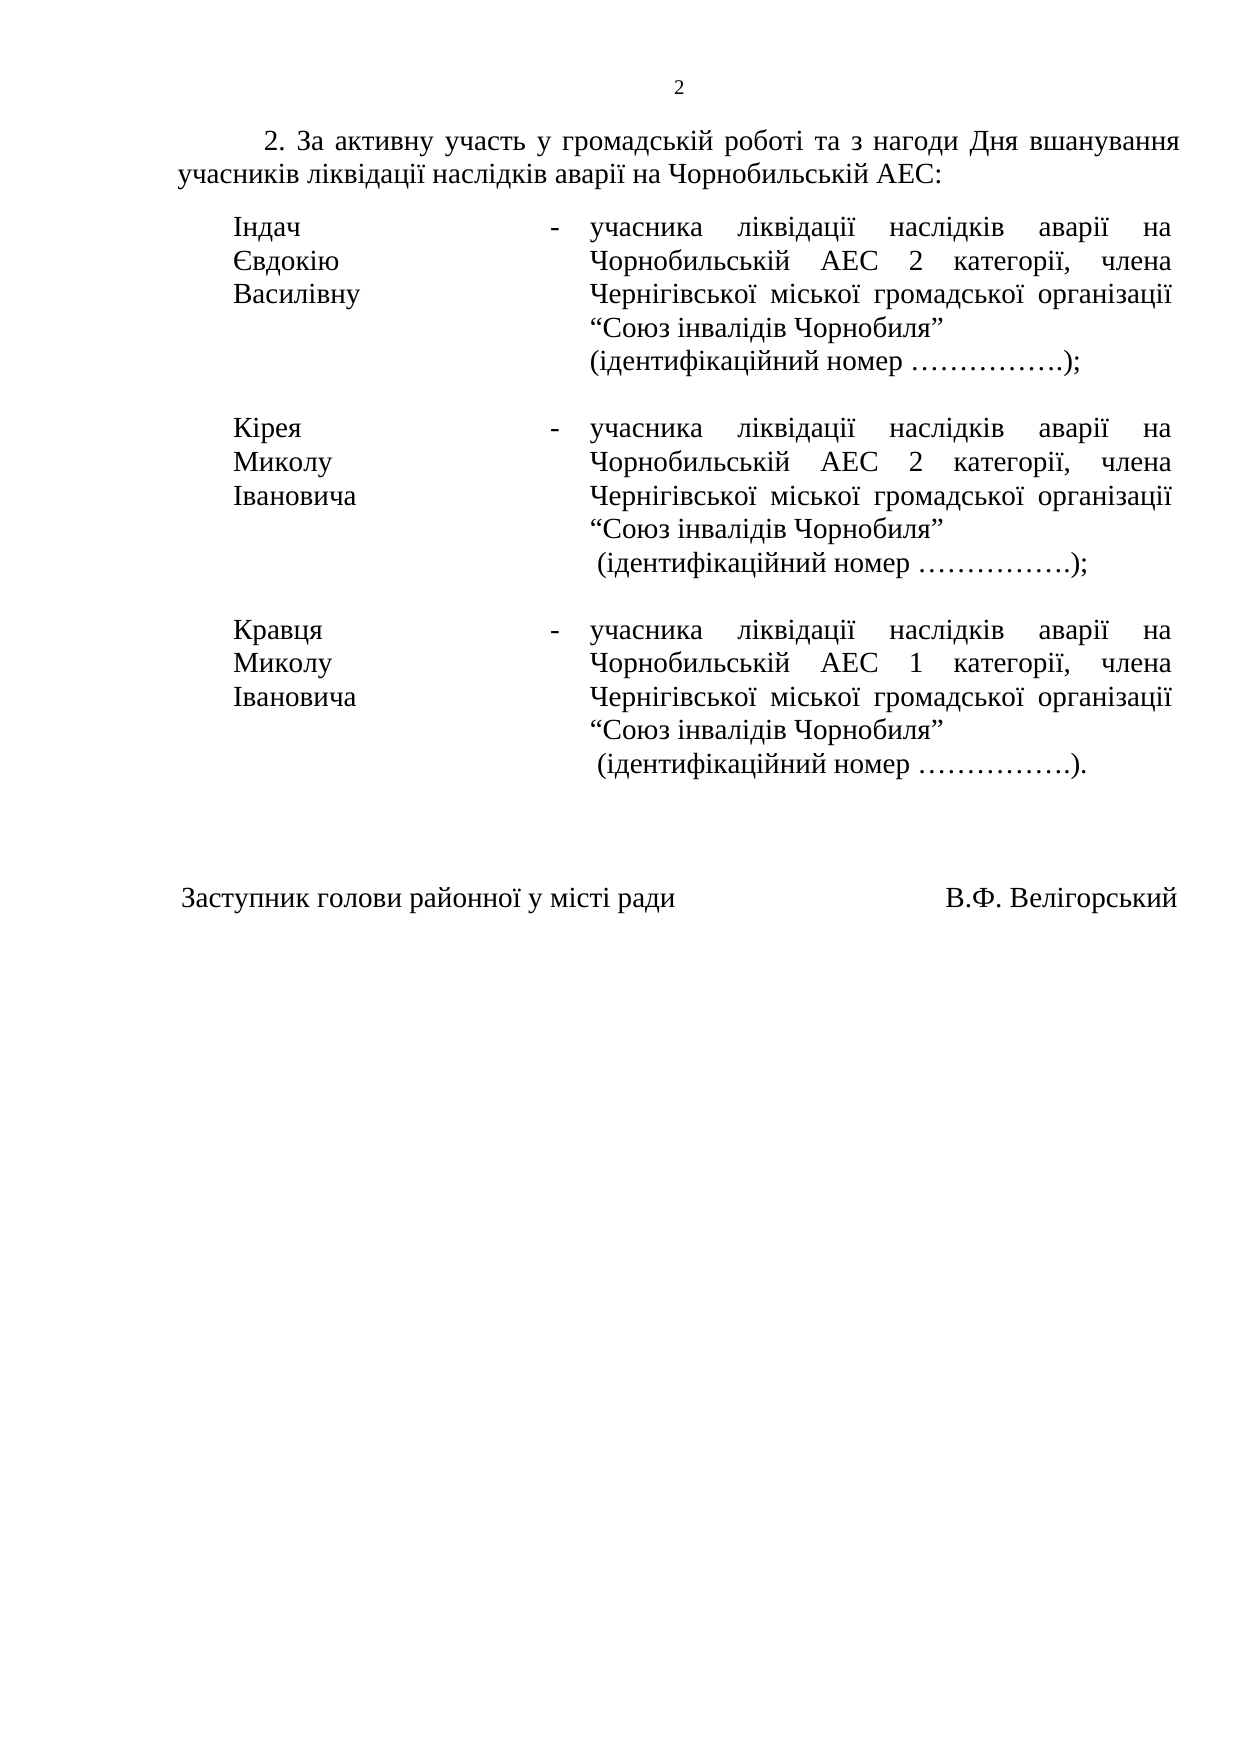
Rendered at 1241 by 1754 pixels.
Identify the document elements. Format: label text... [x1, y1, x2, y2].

table_cell Кравця Миколу Івановича [222, 612, 531, 813]
table_cell - [531, 612, 578, 813]
table_header учасника ліквідації наслідків аварії на Чорнобильській АЕС 2 категорії, члена Чернігівської міської громадської організації “Союз інвалідів Чорнобиля” (ідентифікаційний номер …………….); [578, 209, 1183, 411]
table_header - [531, 209, 578, 411]
table_cell - [531, 411, 578, 612]
table_cell учасника ліквідації наслідків аварії на Чорнобильській АЕС 2 категорії, члена Чернігівської міської громадської організації “Союз інвалідів Чорнобиля” (ідентифікаційний номер …………….); [578, 411, 1183, 612]
subtitle Заступник голови районної у місті ради В.Ф. Велігорський [177, 880, 1181, 914]
table_cell Кірея Миколу Івановича [222, 411, 531, 612]
text 2. За активну участь у громадській роботі та з нагоди Дня вшанування учасників ліквідації наслідків аварії на Чорнобильській АЕС: [177, 123, 1181, 190]
table_header Індач Євдокію Василівну [222, 209, 531, 411]
table_cell учасника ліквідації наслідків аварії на Чорнобильській АЕС 1 категорії, члена Чернігівської міської громадської організації “Союз інвалідів Чорнобиля” (ідентифікаційний номер …………….). [578, 612, 1183, 813]
